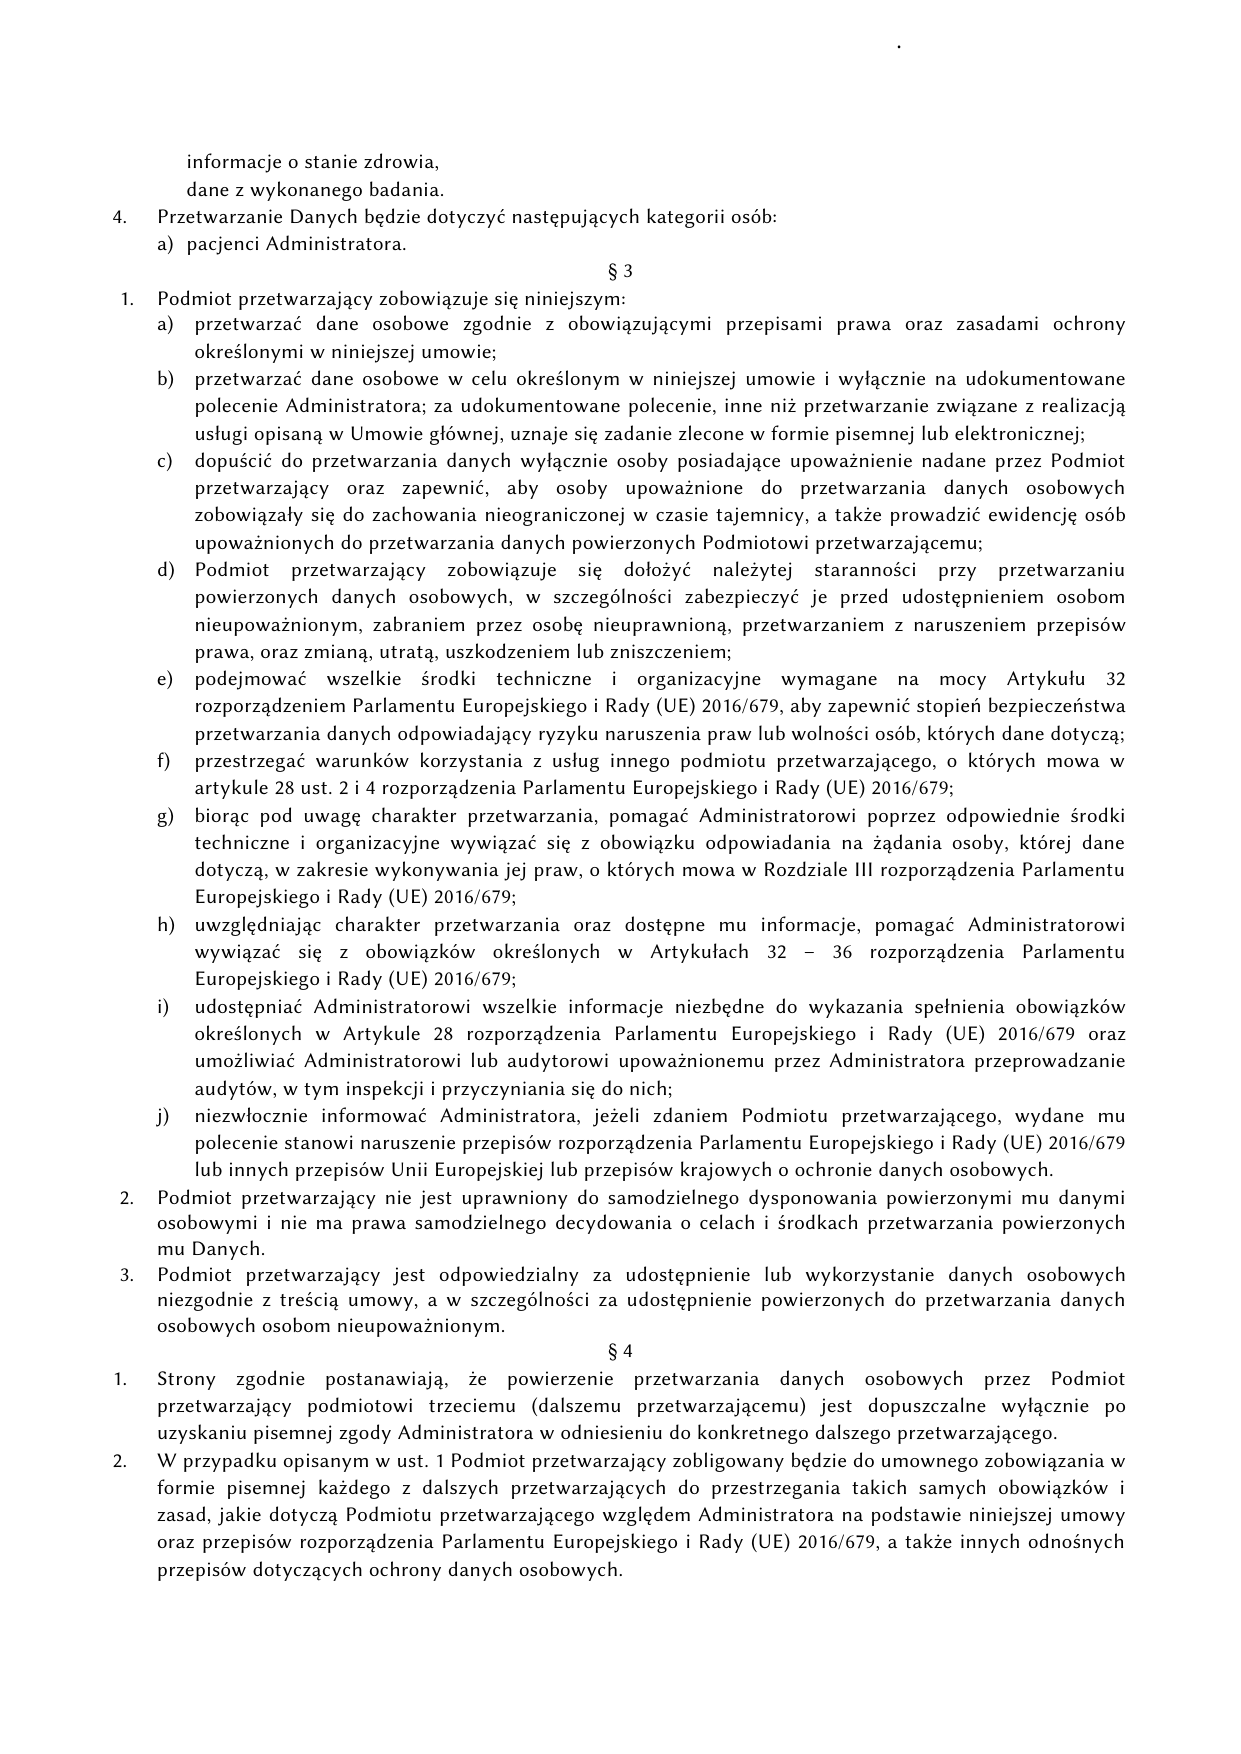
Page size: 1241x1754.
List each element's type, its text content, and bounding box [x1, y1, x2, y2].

list W przypadku opisanym w ust. 1 Podmiot przetwarzający zobligowany będzie do umownego zobowiązania w formie pisemnej każdego z dalszych przetwarzających do przestrzegania takich samych obowiązków i zasad, jakie dotyczą Podmiotu przetwarzającego względem Administratora na podstawie niniejszej umowy oraz przepisów rozporządzenia Parlamentu Europejskiego i Rady (UE) 2016/679, a także innych odnośnych przepisów dotyczących ochrony danych osobowych. [112, 1448, 1128, 1581]
list dopuścić do przetwarzania danych wyłącznie osoby posiadające upoważnienie nadane przez Podmiot przetwarzający oraz zapewnić, aby osoby upoważnione do przetwarzania danych osobowych zobowiązały się do zachowania nieograniczonej w czasie tajemnicy, a także prowadzić ewidencję osób upoważnionych do przetwarzania danych powierzonych Podmiotowi przetwarzającemu; [157, 448, 1128, 554]
list pacjenci Administratora. [157, 232, 1128, 256]
list przetwarzać dane osobowe zgodnie z obowiązującymi przepisami prawa oraz zasadami ochrony określonymi w niniejszej umowie; [157, 312, 1128, 363]
list Podmiot przetwarzający zobowiązuje się dołożyć należytej staranności przy przetwarzaniu powierzonych danych osobowych, w szczególności zabezpieczyć je przed udostępnieniem osobom nieupoważnionym, zabraniem przez osobę nieuprawnioną, przetwarzaniem z naruszeniem przepisów prawa, oraz zmianą, utratą, uszkodzeniem lub zniszczeniem; [157, 558, 1128, 663]
list uwzględniając charakter przetwarzania oraz dostępne mu informacje, pomagać Administratorowi wywiązać się z obowiązków określonych w Artykułach 32 – 36 rozporządzenia Parlamentu Europejskiego i Rady (UE) 2016/679; [157, 912, 1128, 991]
text § 4 [112, 1339, 1128, 1363]
list Przetwarzanie Danych będzie dotyczyć następujących kategorii osób: [112, 204, 1128, 228]
text informacje o stanie zdrowia, [186, 150, 1128, 174]
text dane z wykonanego badania. [186, 177, 1128, 201]
list biorąc pod uwagę charakter przetwarzania, pomagać Administratorowi poprzez odpowiednie środki techniczne i organizacyjne wywiązać się z obowiązku odpowiadania na żądania osoby, której dane dotyczą, w zakresie wykonywania jej praw, o których mowa w Rozdziale III rozporządzenia Parlamentu Europejskiego i Rady (UE) 2016/679; [157, 803, 1128, 909]
list udostępniać Administratorowi wszelkie informacje niezbędne do wykazania spełnienia obowiązków określonych w Artykule 28 rozporządzenia Parlamentu Europejskiego i Rady (UE) 2016/679 oraz umożliwiać Administratorowi lub audytorowi upoważnionemu przez Administratora przeprowadzanie audytów, w tym inspekcji i przyczyniania się do nich; [157, 994, 1128, 1100]
list przestrzegać warunków korzystania z usług innego podmiotu przetwarzającego, o których mowa w artykule 28 ust. 2 i 4 rozporządzenia Parlamentu Europejskiego i Rady (UE) 2016/679; [157, 749, 1128, 800]
list podejmować wszelkie środki techniczne i organizacyjne wymagane na mocy Artykułu 32 rozporządzeniem Parlamentu Europejskiego i Rady (UE) 2016/679, aby zapewnić stopień bezpieczeństwa przetwarzania danych odpowiadający ryzyku naruszenia praw lub wolności osób, których dane dotyczą; [157, 667, 1128, 745]
list Podmiot przetwarzający zobowiązuje się niniejszym: [119, 286, 1128, 310]
text § 3 [112, 259, 1128, 283]
list Podmiot przetwarzający jest odpowiedzialny za udostępnienie lub wykorzystanie danych osobowych niezgodnie z treścią umowy, a w szczególności za udostępnienie powierzonych do przetwarzania danych osobowych osobom nieupoważnionym. [119, 1262, 1128, 1337]
list Podmiot przetwarzający nie jest uprawniony do samodzielnego dysponowania powierzonymi mu danymi osobowymi i nie ma prawa samodzielnego decydowania o celach i środkach przetwarzania powierzonych mu Danych. [119, 1185, 1128, 1260]
list przetwarzać dane osobowe w celu określonym w niniejszej umowie i wyłącznie na udokumentowane polecenie Administratora; za udokumentowane polecenie, inne niż przetwarzanie związane z realizacją usługi opisaną w Umowie głównej, uznaje się zadanie zlecone w formie pisemnej lub elektronicznej; [157, 367, 1128, 445]
list niezwłocznie informować Administratora, jeżeli zdaniem Podmiotu przetwarzającego, wydane mu polecenie stanowi naruszenie przepisów rozporządzenia Parlamentu Europejskiego i Rady (UE) 2016/679 lub innych przepisów Unii Europejskiej lub przepisów krajowych o ochronie danych osobowych. [157, 1103, 1128, 1182]
list Strony zgodnie postanawiają, że powierzenie przetwarzania danych osobowych przez Podmiot przetwarzający podmiotowi trzeciemu (dalszemu przetwarzającemu) jest dopuszczalne wyłącznie po uzyskaniu pisemnej zgody Administratora w odniesieniu do konkretnego dalszego przetwarzającego. [112, 1366, 1128, 1445]
